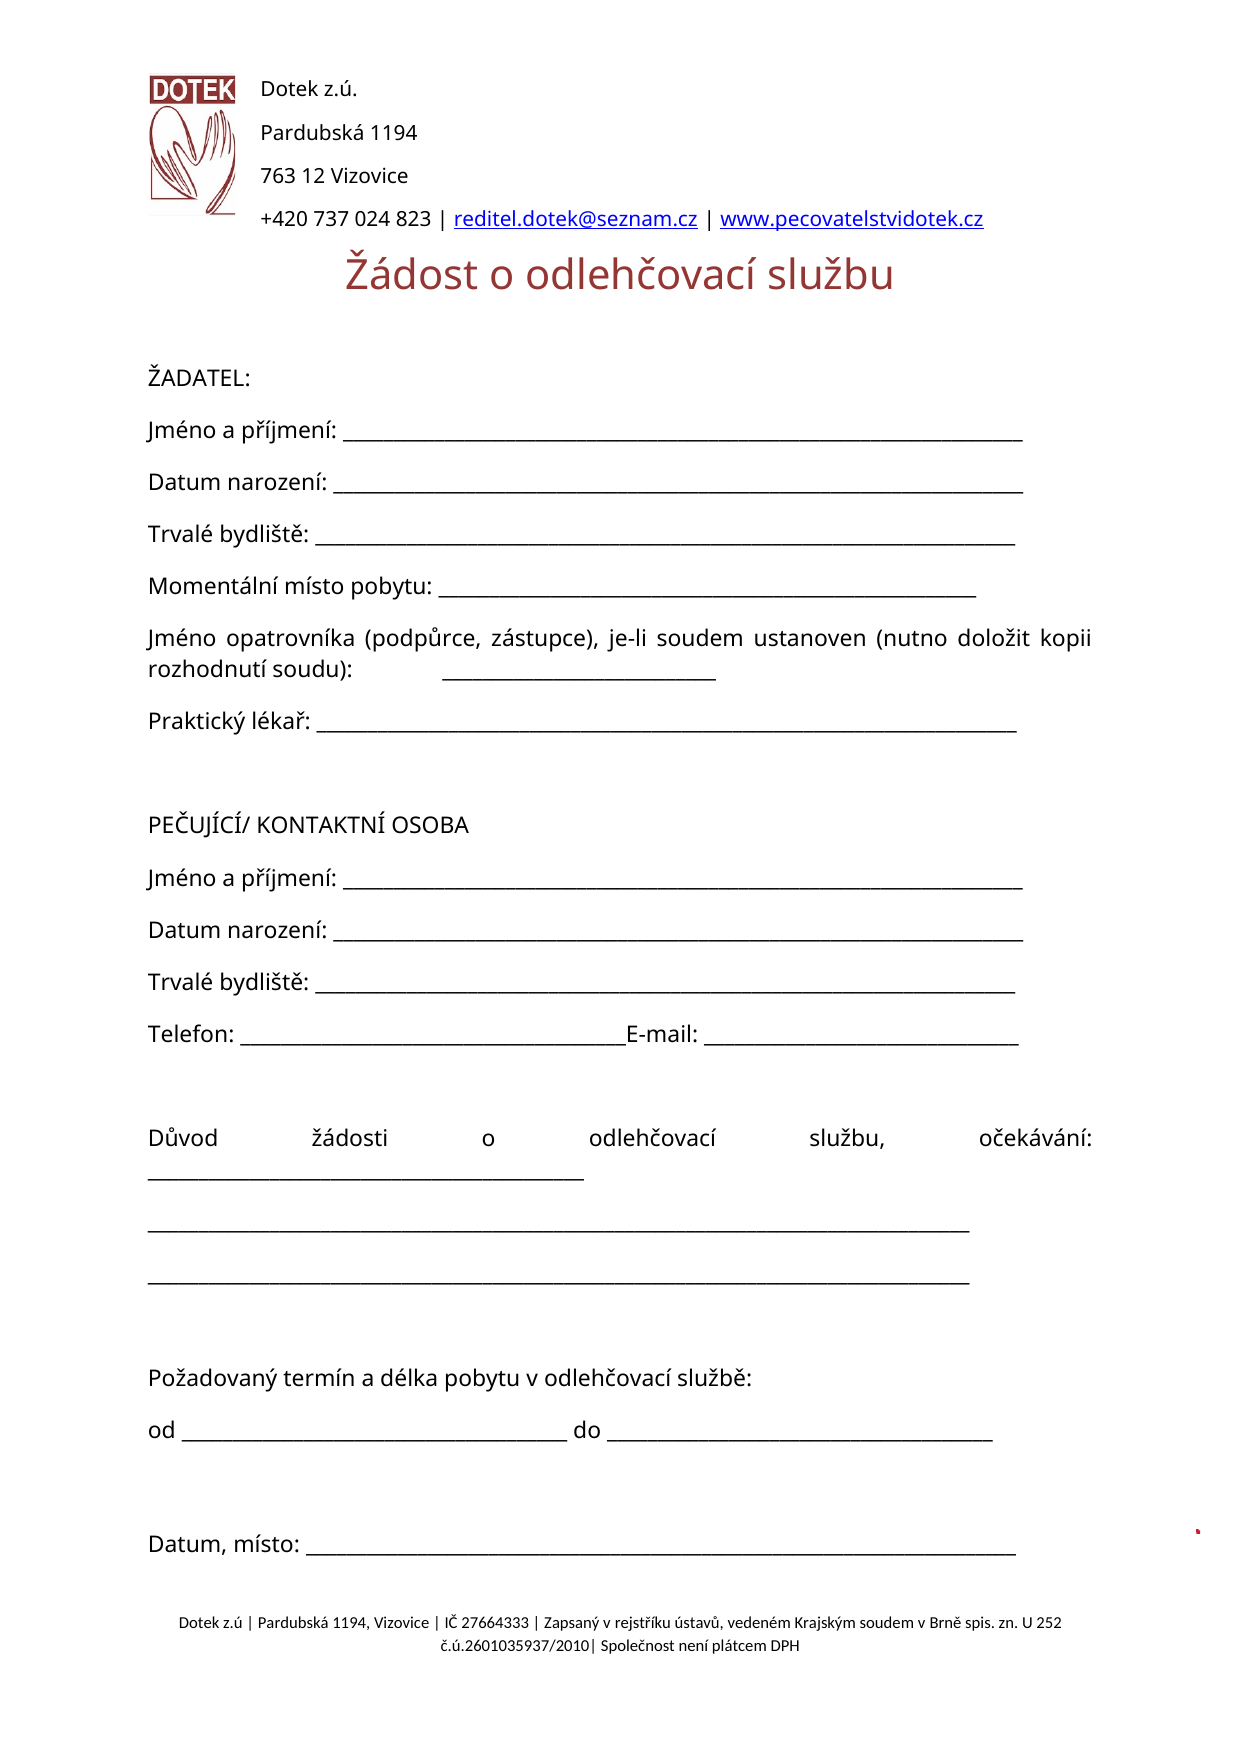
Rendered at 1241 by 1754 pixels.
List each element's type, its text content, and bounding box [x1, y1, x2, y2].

text Praktický lékař: _____________________________________________________________________ [148, 705, 1093, 737]
text _________________________________________________________________________________ [148, 1205, 1093, 1237]
text Jméno opatrovníka (podpůrce, zástupce), je-li soudem ustanoven (nutno doložit kopii rozhodnutí soudu): ___________________________ [148, 622, 1093, 684]
text Jméno a příjmení: ___________________________________________________________________ [148, 862, 1093, 893]
text Datum narození: ____________________________________________________________________ [148, 466, 1093, 497]
text ŽADATEL: [148, 362, 1093, 393]
text Datum narození: ____________________________________________________________________ [148, 914, 1093, 945]
text Trvalé bydliště: _____________________________________________________________________ [148, 966, 1093, 997]
text Jméno a příjmení: ___________________________________________________________________ [148, 414, 1093, 445]
text Trvalé bydliště: _____________________________________________________________________ [148, 518, 1093, 549]
text Datum, místo: ______________________________________________________________________ [148, 1528, 1093, 1559]
text _________________________________________________________________________________ [148, 1257, 1093, 1289]
picture [147, 73, 235, 214]
text od ______________________________________ do ______________________________________ [148, 1414, 1093, 1445]
text Telefon: ______________________________________E-mail: _______________________________ [148, 1018, 1093, 1049]
text Požadovaný termín a délka pobytu v odlehčovací službě: [148, 1362, 1093, 1393]
text Žádost o odlehčovací službu [148, 245, 1093, 302]
text Důvod žádosti o odlehčovací službu, očekávání: ___________________________________________ [148, 1122, 1093, 1184]
text Momentální místo pobytu: _____________________________________________________ [148, 570, 1093, 601]
text PEČUJÍCÍ/ KONTAKTNÍ OSOBA [148, 809, 1093, 841]
